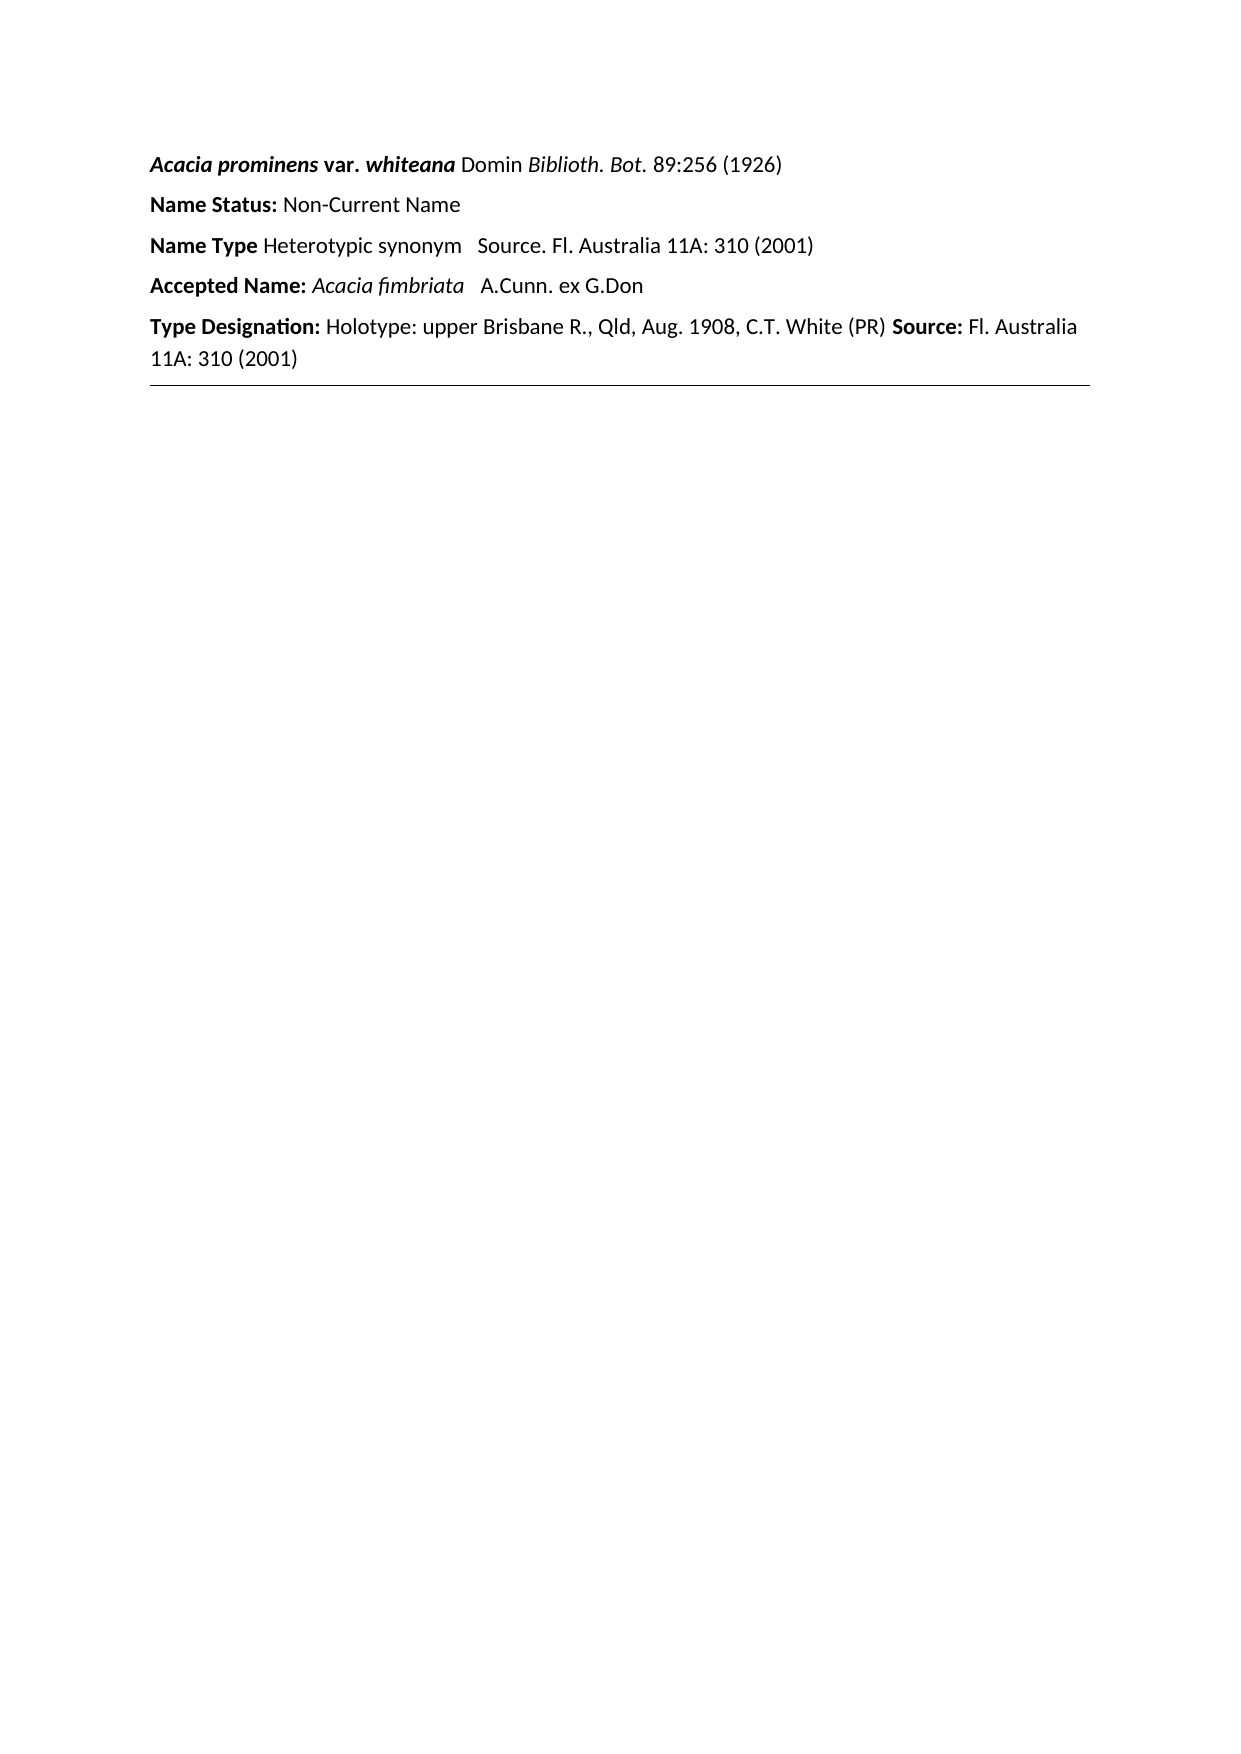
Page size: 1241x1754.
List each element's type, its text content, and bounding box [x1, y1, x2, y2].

text Name Status: Non-Current Name [150, 191, 1090, 218]
text Acacia prominens var. whiteana Domin Biblioth. Bot. 89:256 (1926) [150, 150, 1090, 178]
text Accepted Name: Acacia fimbriata A.Cunn. ex G.Don [150, 272, 1090, 299]
text Name Type Heterotypic synonym Source. Fl. Australia 11A: 310 (2001) [150, 231, 1090, 259]
text Type Designation: Holotype: upper Brisbane R., Qld, Aug. 1908, C.T. White (PR) Source: Fl. Australia 11A: 310 (2001) [150, 312, 1090, 372]
